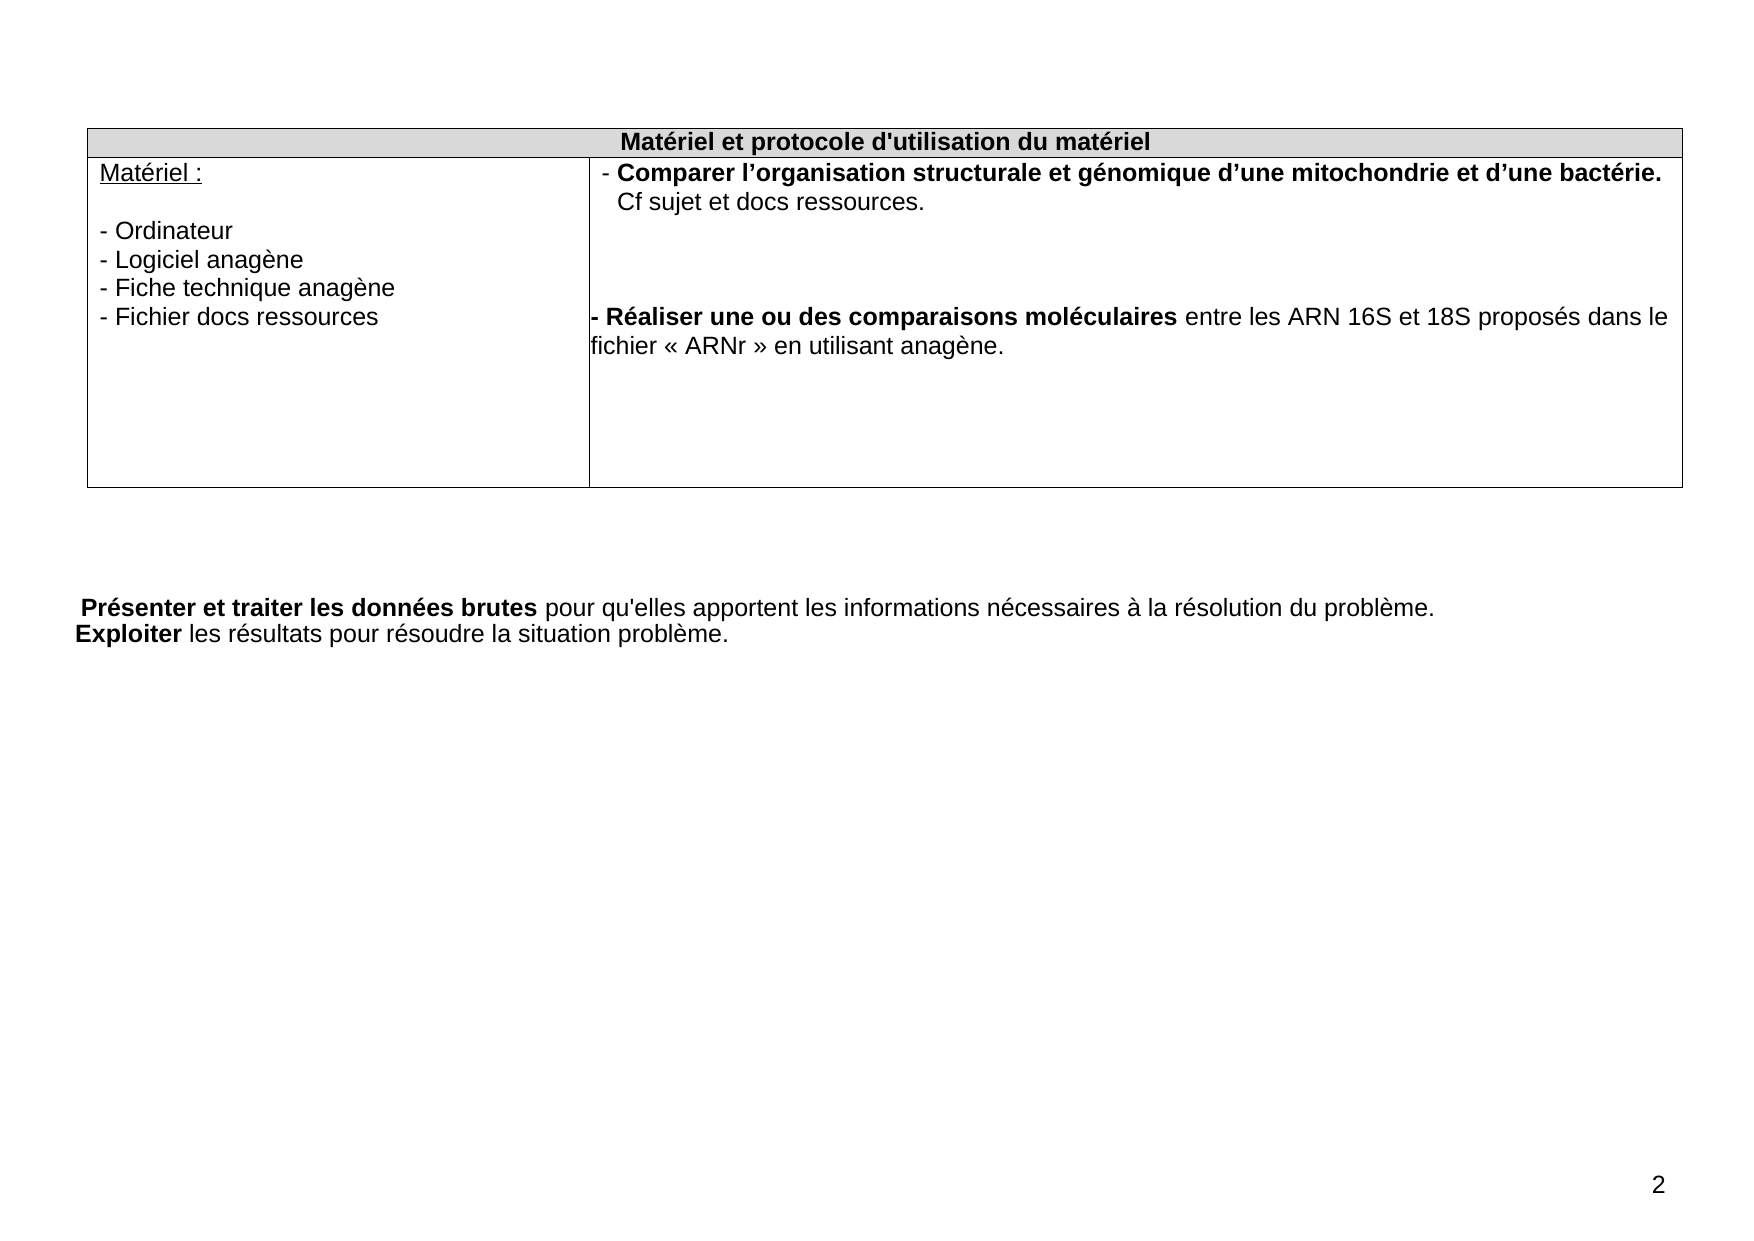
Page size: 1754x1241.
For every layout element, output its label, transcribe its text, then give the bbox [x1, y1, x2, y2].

text Exploiter les résultats pour résoudre la situation problème. [75, 621, 1679, 648]
text Présenter et traiter les données brutes pour qu'elles apportent les informations nécessaires à la résolution du problème. [81, 594, 1679, 621]
table_cell Matériel : Ordinateur Logiciel anagène Fiche technique anagène Fichier docs ressources [88, 158, 589, 487]
table_cell Comparer l’organisation structurale et génomique d’une mitochondrie et d’une bactérie. Cf sujet et docs ressources. - Réaliser une ou des comparaisons moléculaires entre les ARN 16S et 18S proposés dans le fichier « ARNr » en utilisant anagène. [590, 158, 1682, 487]
table_header Matériel et protocole d'utilisation du matériel [88, 129, 1682, 157]
